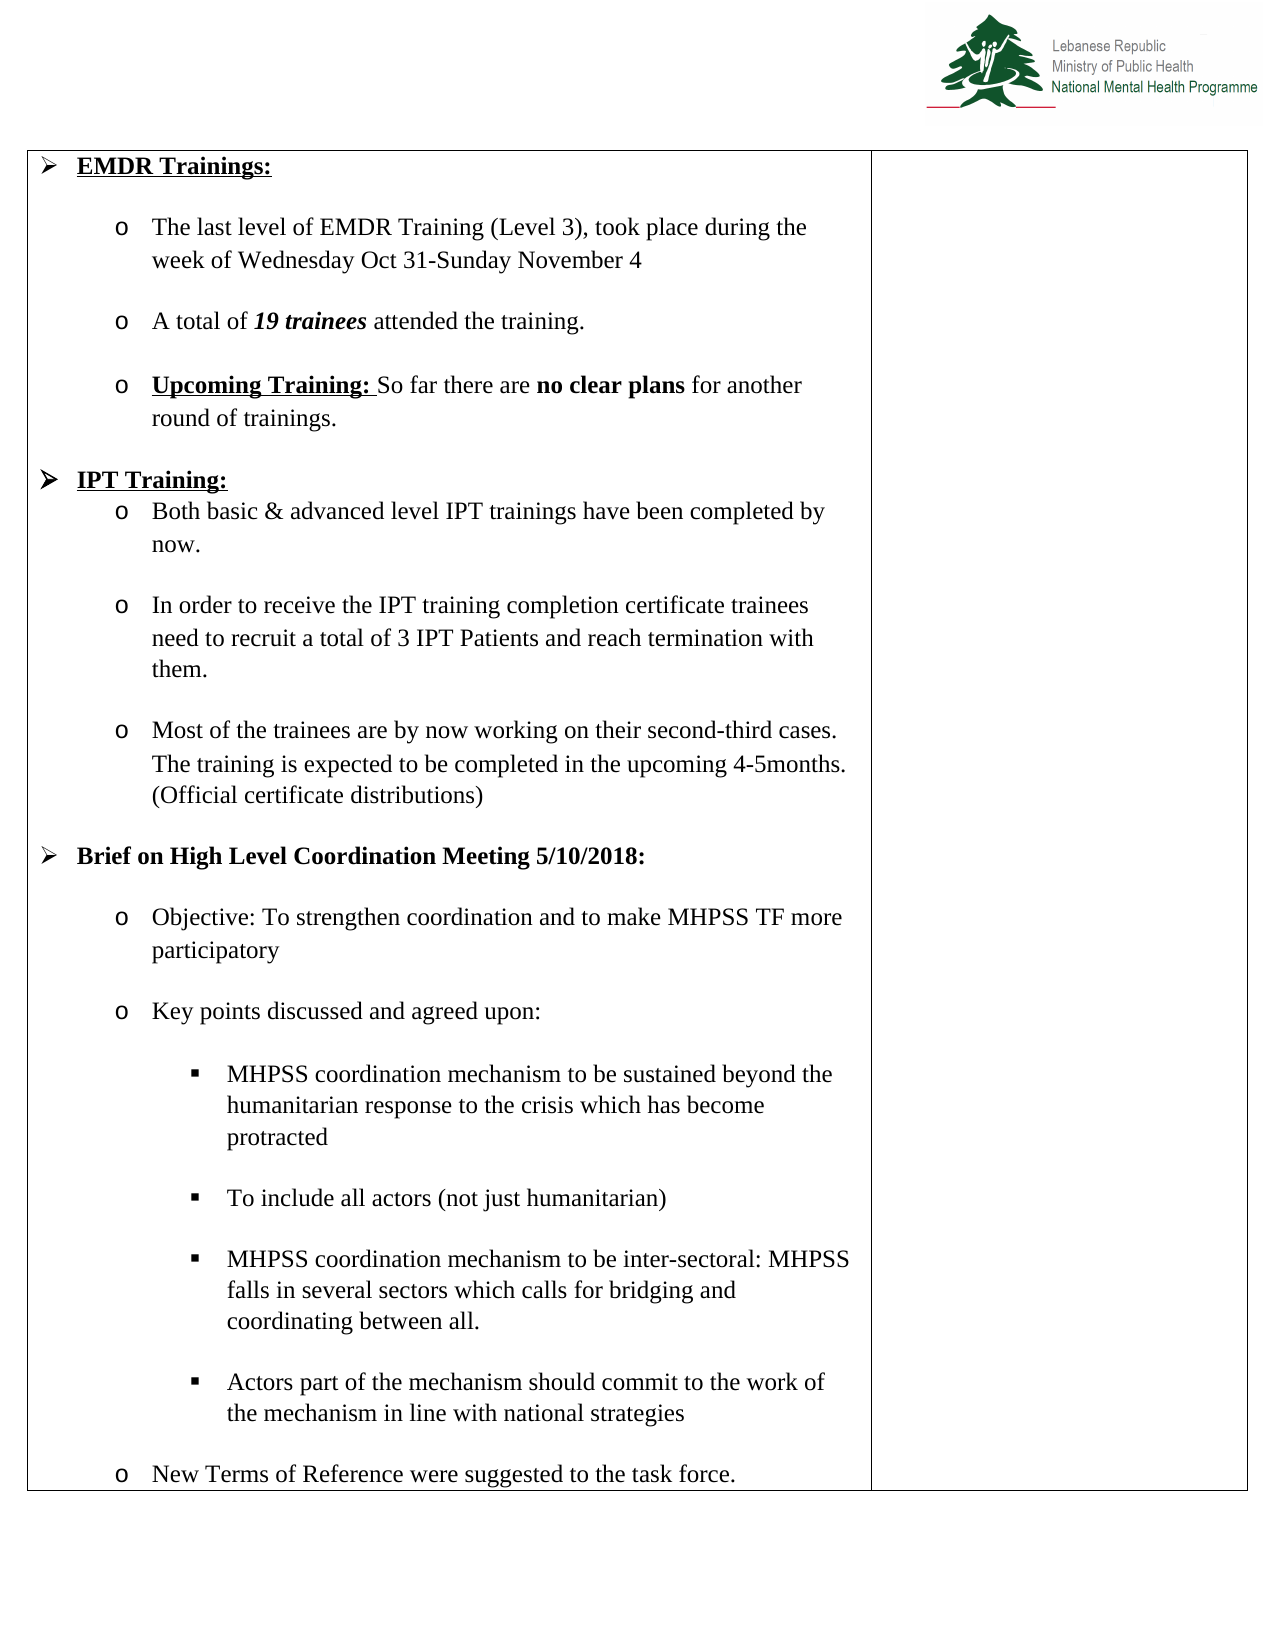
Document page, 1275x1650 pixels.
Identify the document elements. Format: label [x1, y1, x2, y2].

table_cell [872, 151, 1247, 1490]
table_cell [28, 151, 871, 1490]
picture [925, 2, 1263, 125]
